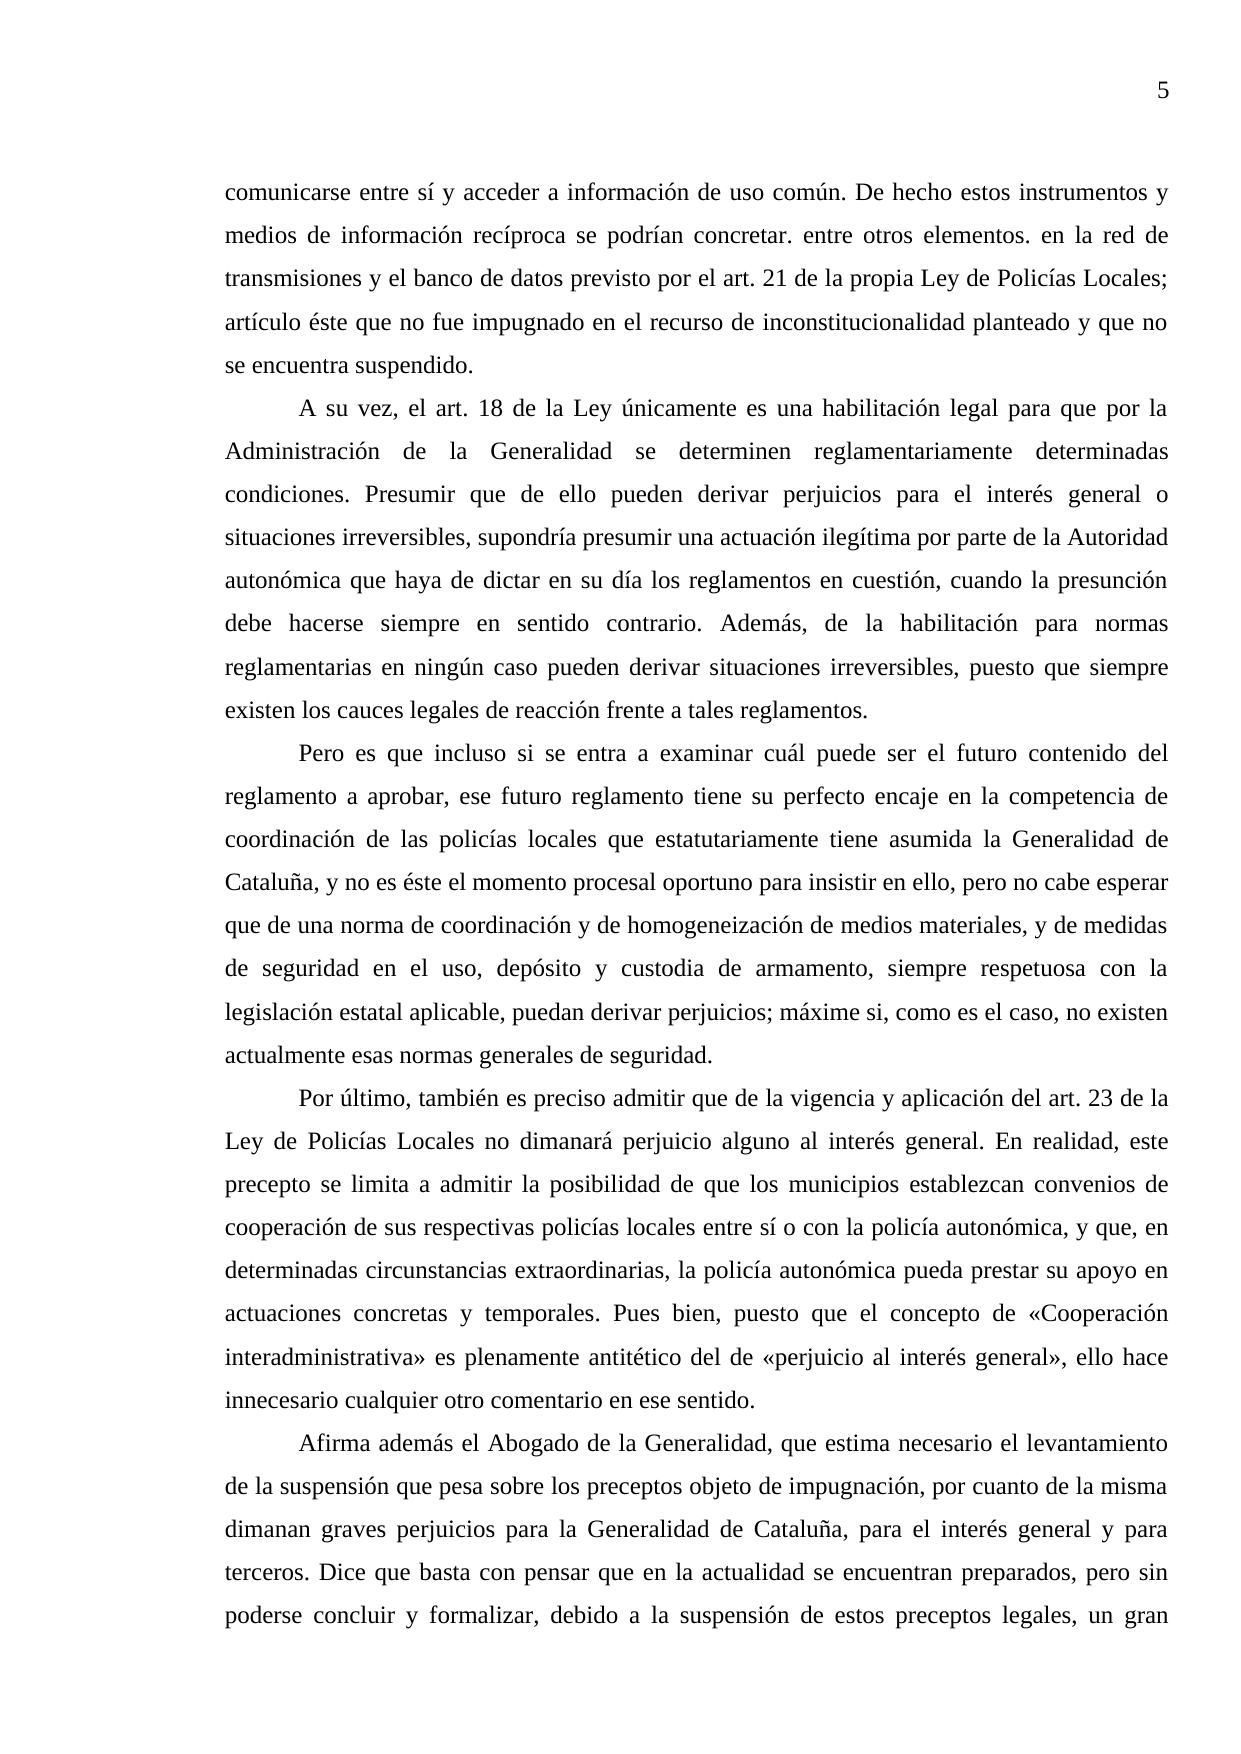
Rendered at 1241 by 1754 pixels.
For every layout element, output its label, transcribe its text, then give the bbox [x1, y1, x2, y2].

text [224, 1428, 1169, 1629]
text Por último, también es preciso admitir que de la vigencia y aplicación del art. 23 de la Ley de Policías Locales no dimanará perjuicio alguno al interés general. En realidad, este precepto se limita a admitir la posibilidad de que los municipios establezcan convenios de cooperación de sus respectivas policías locales entre sí o con la policía autonómica, y que, en determinadas circunstancias extraordinarias, la policía autonómica pueda prestar su apoyo en actuaciones concretas y temporales. Pues bien, puesto que el concepto de «Cooperación interadministrativa» es plenamente antitético del de «perjuicio al interés general», ello hace innecesario cualquier otro comentario en ese sentido. [224, 1083, 1169, 1413]
text A su vez, el art. 18 de la Ley únicamente es una habilitación legal para que por la Administración de la Generalidad se determinen reglamentariamente determinadas condiciones. Presumir que de ello pueden derivar perjuicios para el interés general o situaciones irreversibles, supondría presumir una actuación ilegítima por parte de la Autoridad autonómica que haya de dictar en su día los reglamentos en cuestión, cuando la presunción debe hacerse siempre en sentido contrario. Además, de la habilitación para normas reglamentarias en ningún caso pueden derivar situaciones irreversibles, puesto que siempre existen los cauces legales de reacción frente a tales reglamentos. [224, 393, 1169, 723]
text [224, 177, 1169, 378]
text Pero es que incluso si se entra a examinar cuál puede ser el futuro contenido del reglamento a aprobar, ese futuro reglamento tiene su perfecto encaje en la competencia de coordinación de las policías locales que estatutariamente tiene asumida la Generalidad de Cataluña, y no es éste el momento procesal oportuno para insistir en ello, pero no cabe esperar que de una norma de coordinación y de homogeneización de medios materiales, y de medidas de seguridad en el uso, depósito y custodia de armamento, siempre respetuosa con la legislación estatal aplicable, puedan derivar perjuicios; máxime si, como es el caso, no existen actualmente esas normas generales de seguridad. [224, 738, 1169, 1068]
